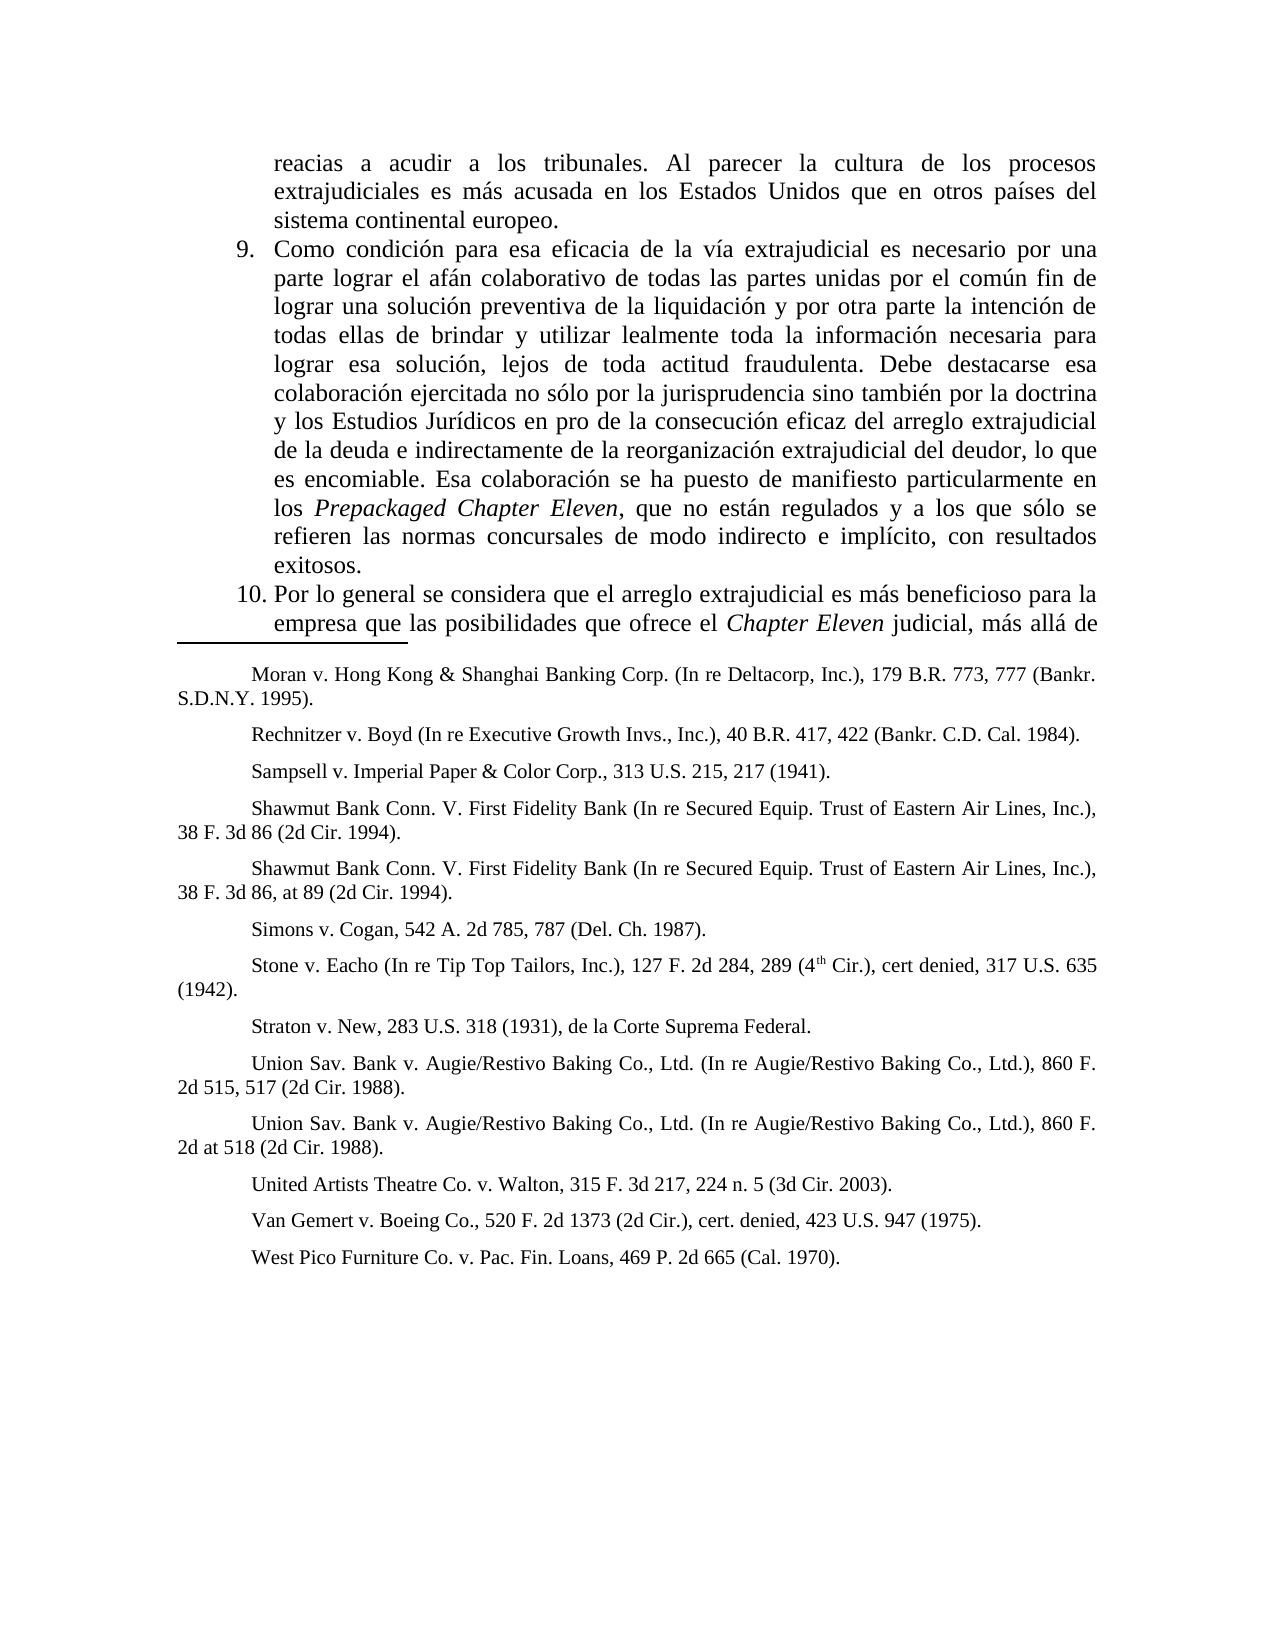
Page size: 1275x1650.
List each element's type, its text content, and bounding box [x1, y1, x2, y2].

list El sistema extrajudicial norteamericano posee elevados niveles de eficacia ya que las partes interesadas están en condiciones de juzgar cuál de los dos procedimientos les es más beneficioso y en la mayoría de los casos ellas son reacias a acudir a los tribunales. Al parecer la cultura de los procesos extrajudiciales es más acusada en los Estados Unidos que en otros países del sistema continental europeo. [236, 148, 1098, 234]
list Como condición para esa eficacia de la vía extrajudicial es necesario por una parte lograr el afán colaborativo de todas las partes unidas por el común fin de lograr una solución preventiva de la liquidación y por otra parte la intención de todas ellas de brindar y utilizar lealmente toda la información necesaria para lograr esa solución, lejos de toda actitud fraudulenta. Debe destacarse esa colaboración ejercitada no sólo por la jurisprudencia sino también por la doctrina y los Estudios Jurídicos en pro de la consecución eficaz del arreglo extrajudicial de la deuda e indirectamente de la reorganización extrajudicial del deudor, lo que es encomiable. Esa colaboración se ha puesto de manifiesto particularmente en los Prepackaged Chapter Eleven, que no están regulados y a los que sólo se refieren las normas concursales de modo indirecto e implícito, con resultados exitosos. [236, 234, 1098, 579]
list Por lo general se considera que el arreglo extrajudicial es más beneficioso para la empresa que las posibilidades que ofrece el Chapter Eleven judicial, más allá de las dificultades que deben ser superadas para arribar al mismo. La negociación extrajudicial es más expeditiva y más económica que el proceso del Chapter Eleven. [236, 579, 1098, 636]
